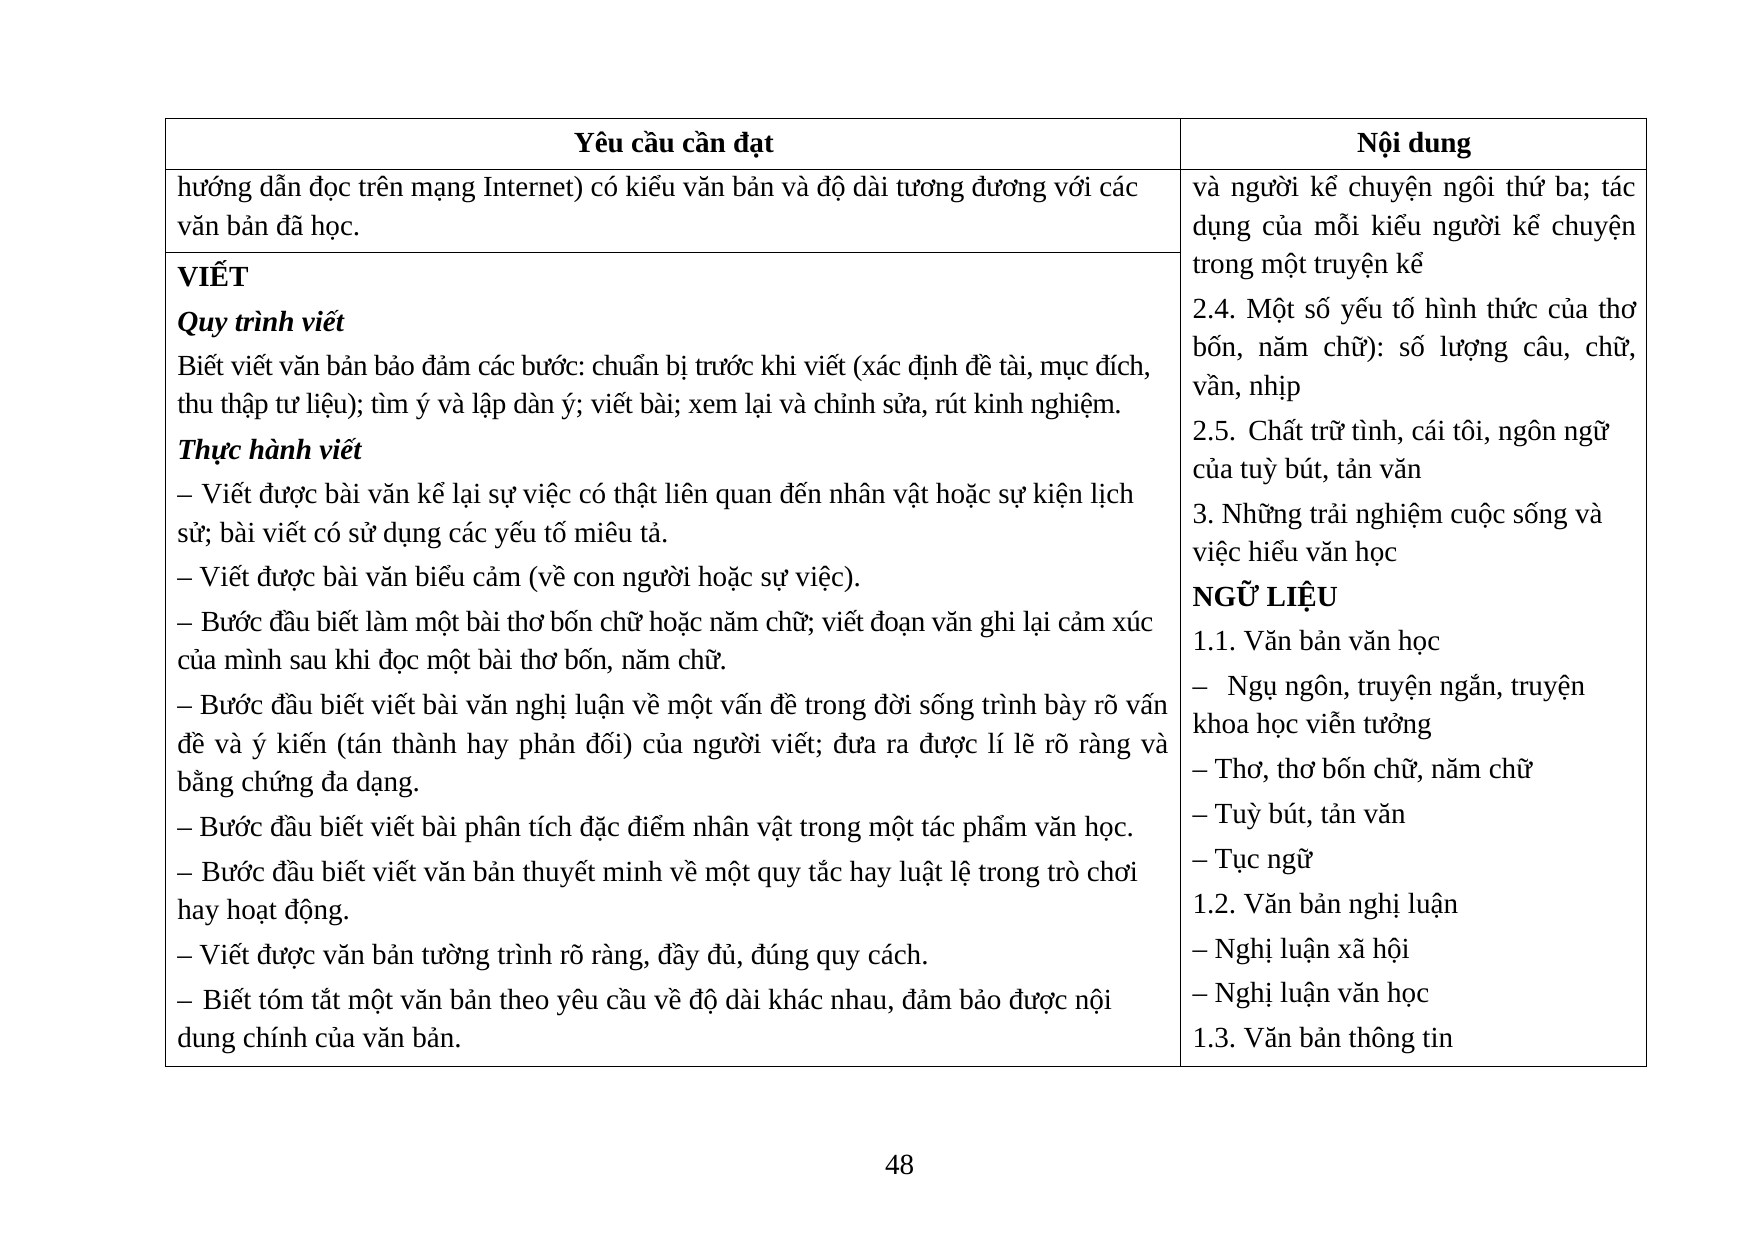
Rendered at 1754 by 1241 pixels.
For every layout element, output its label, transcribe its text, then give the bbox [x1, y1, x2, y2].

table_cell và người kể chuyện ngôi thứ ba; tác dụng của mỗi kiểu người kể chuyện trong một truyện kể Một số yếu tố hình thức của thơ bốn, năm chữ): số lượng câu, chữ, vần, nhịp Chất trữ tình, cái tôi, ngôn ngữ của tuỳ bút, tản văn 3. Những trải nghiệm cuộc sống và việc hiểu văn học NGỮ LIỆU 1.1. Văn bản văn học Ngụ ngôn, truyện ngắn, truyện khoa học viễn tưởng Thơ, thơ bốn chữ, năm chữ Tuỳ bút, tản văn Tục ngữ 1.2. Văn bản nghị luận Nghị luận xã hội Nghị luận văn học 1.3. Văn bản thông tin [1181, 170, 1646, 1066]
table_cell VIẾT Quy trình viết Biết viết văn bản bảo đảm các bước: chuẩn bị trước khi viết (xác định đề tài, mục đích, thu thập tư liệu); tìm ý và lập dàn ý; viết bài; xem lại và chỉnh sửa, rút kinh nghiệm. Thực hành viết Viết được bài văn kể lại sự việc có thật liên quan đến nhân vật hoặc sự kiện lịch sử; bài viết có sử dụng các yếu tố miêu tả. Viết được bài văn biểu cảm (về con người hoặc sự việc). Bước đầu biết làm một bài thơ bốn chữ hoặc năm chữ; viết đoạn văn ghi lại cảm xúc của mình sau khi đọc một bài thơ bốn, năm chữ. Bước đầu biết viết bài văn nghị luận về một vấn đề trong đời sống trình bày rõ vấn đề và ý kiến (tán thành hay phản đối) của người viết; đưa ra được lí lẽ rõ ràng và bằng chứng đa dạng. Bước đầu biết viết bài phân tích đặc điểm nhân vật trong một tác phẩm văn học. Bước đầu biết viết văn bản thuyết minh về một quy tắc hay luật lệ trong trò chơi hay hoạt động. Viết được văn bản tường trình rõ ràng, đầy đủ, đúng quy cách. Biết tóm tắt một văn bản theo yêu cầu về độ dài khác nhau, đảm bảo được nội dung chính của văn bản. [166, 253, 1180, 1066]
table_header Yêu cầu cần đạt [166, 119, 1180, 168]
table_header Nội dung [1181, 119, 1646, 168]
table_cell hướng dẫn đọc trên mạng Internet) có kiểu văn bản và độ dài tương đương với các văn bản đã học. [166, 170, 1180, 252]
